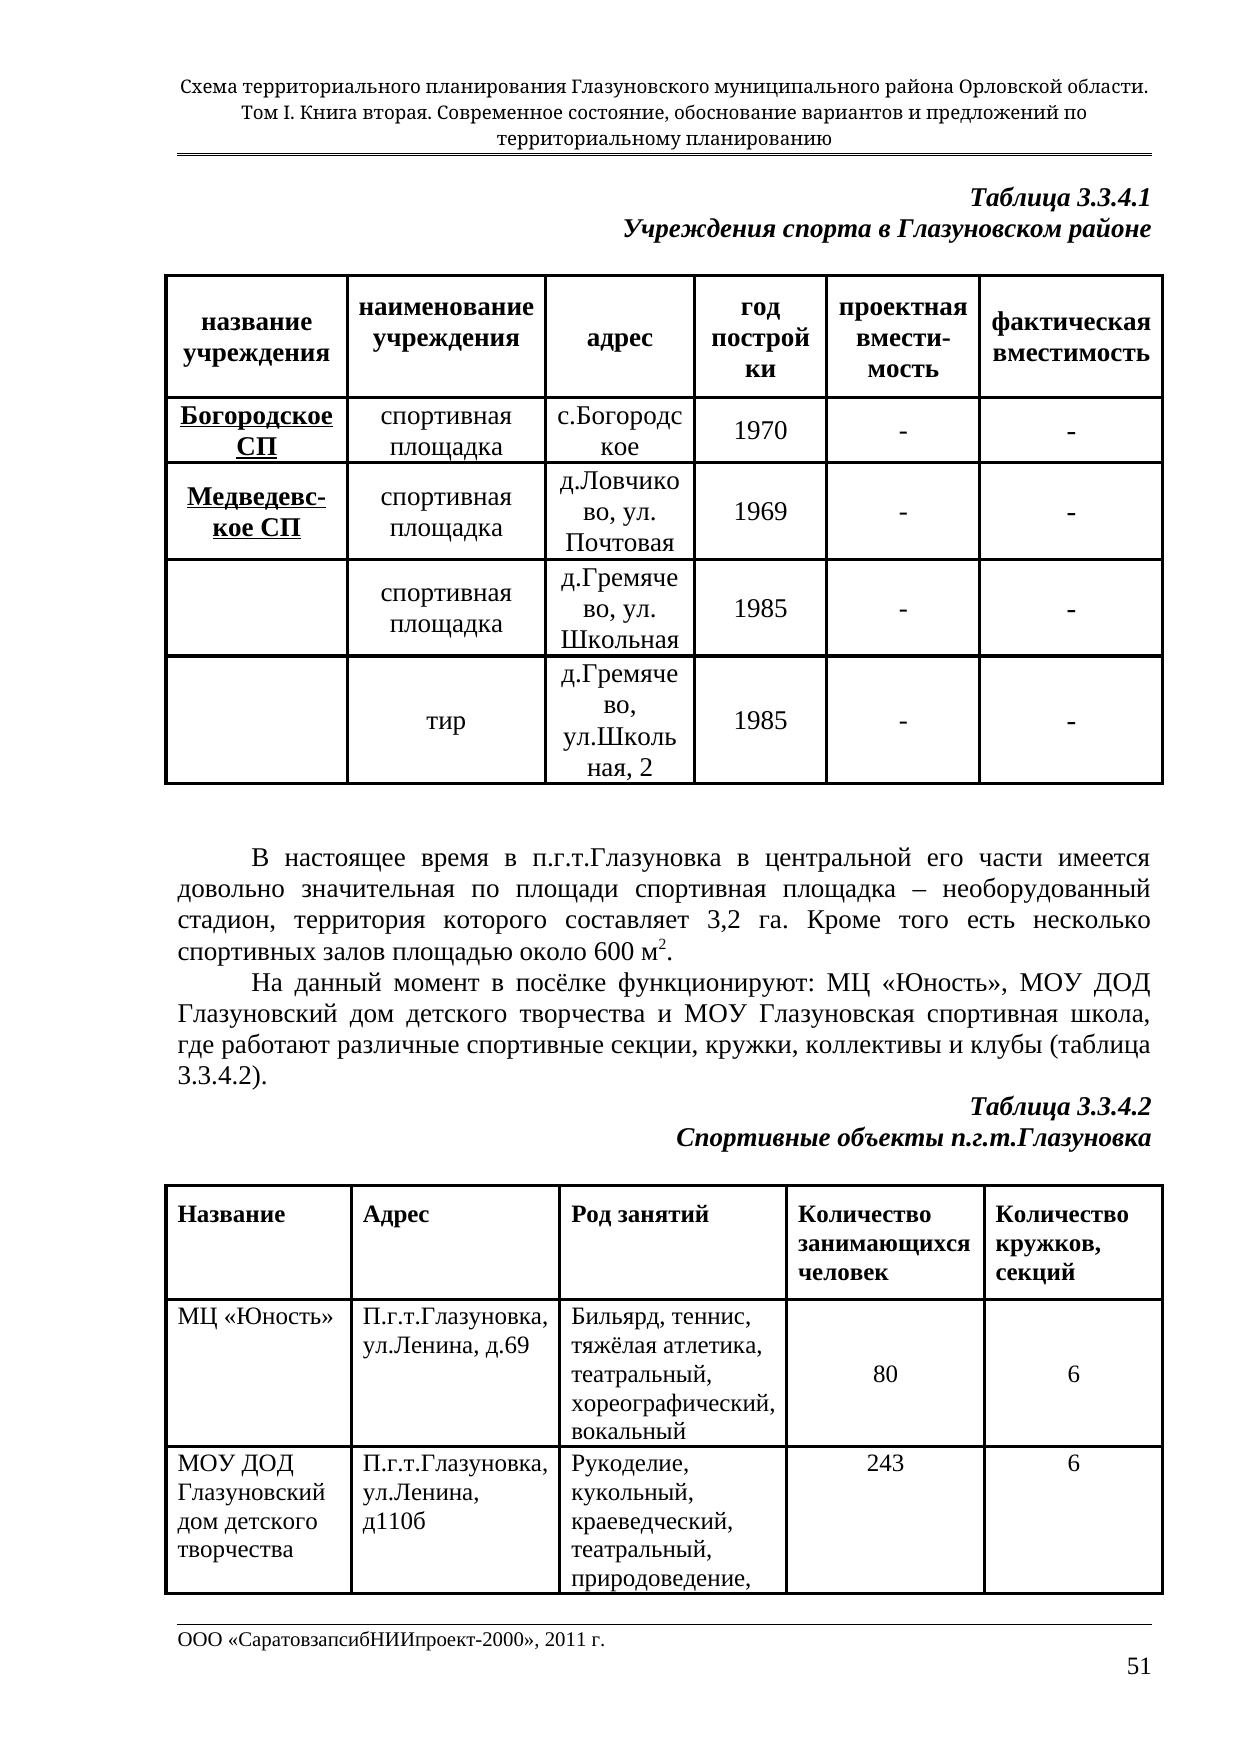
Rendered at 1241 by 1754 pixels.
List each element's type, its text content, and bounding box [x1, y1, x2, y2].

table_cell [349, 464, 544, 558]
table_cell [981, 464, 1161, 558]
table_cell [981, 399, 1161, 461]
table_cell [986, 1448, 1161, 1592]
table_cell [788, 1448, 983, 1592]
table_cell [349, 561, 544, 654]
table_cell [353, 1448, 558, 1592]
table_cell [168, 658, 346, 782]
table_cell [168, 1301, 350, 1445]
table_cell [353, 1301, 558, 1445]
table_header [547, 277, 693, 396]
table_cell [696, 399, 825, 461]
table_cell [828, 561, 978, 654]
text В настоящее время в п.г.т.Глазуновка в центральной его части имеется довольно значительная по площади спортивная площадка – необорудованный стадион, территория которого составляет 3,2 га. Кроме того есть несколько спортивных залов площадью около 600 м2. [177, 841, 1152, 966]
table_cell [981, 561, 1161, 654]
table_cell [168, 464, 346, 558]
text Спортивные объекты п.г.т.Глазуновка [177, 1122, 1152, 1153]
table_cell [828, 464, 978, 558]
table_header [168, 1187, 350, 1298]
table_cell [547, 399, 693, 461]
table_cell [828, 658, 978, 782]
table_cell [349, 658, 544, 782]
text На данный момент в посёлке функционируют: МЦ «Юность», МОУ ДОД Глазуновский дом детского творчества и МОУ Глазуновская спортивная школа, где работают различные спортивные секции, кружки, коллективы и клубы (таблица 3.3.4.2). [177, 966, 1152, 1090]
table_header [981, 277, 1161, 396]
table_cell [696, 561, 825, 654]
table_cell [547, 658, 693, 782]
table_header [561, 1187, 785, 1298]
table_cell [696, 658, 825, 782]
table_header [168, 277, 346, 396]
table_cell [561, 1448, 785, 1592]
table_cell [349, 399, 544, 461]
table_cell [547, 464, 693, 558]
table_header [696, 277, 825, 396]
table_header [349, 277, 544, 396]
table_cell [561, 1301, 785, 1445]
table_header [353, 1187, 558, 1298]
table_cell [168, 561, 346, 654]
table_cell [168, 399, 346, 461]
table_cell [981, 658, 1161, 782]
text Таблица 3.3.4.2 [177, 1090, 1152, 1122]
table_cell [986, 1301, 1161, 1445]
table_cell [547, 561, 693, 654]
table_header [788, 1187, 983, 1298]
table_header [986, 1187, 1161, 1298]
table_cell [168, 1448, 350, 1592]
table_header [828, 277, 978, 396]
text Учреждения спорта в Глазуновском районе [177, 212, 1152, 243]
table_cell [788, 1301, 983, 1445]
text Таблица 3.3.4.1 [177, 181, 1152, 212]
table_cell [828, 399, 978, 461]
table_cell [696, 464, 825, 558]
